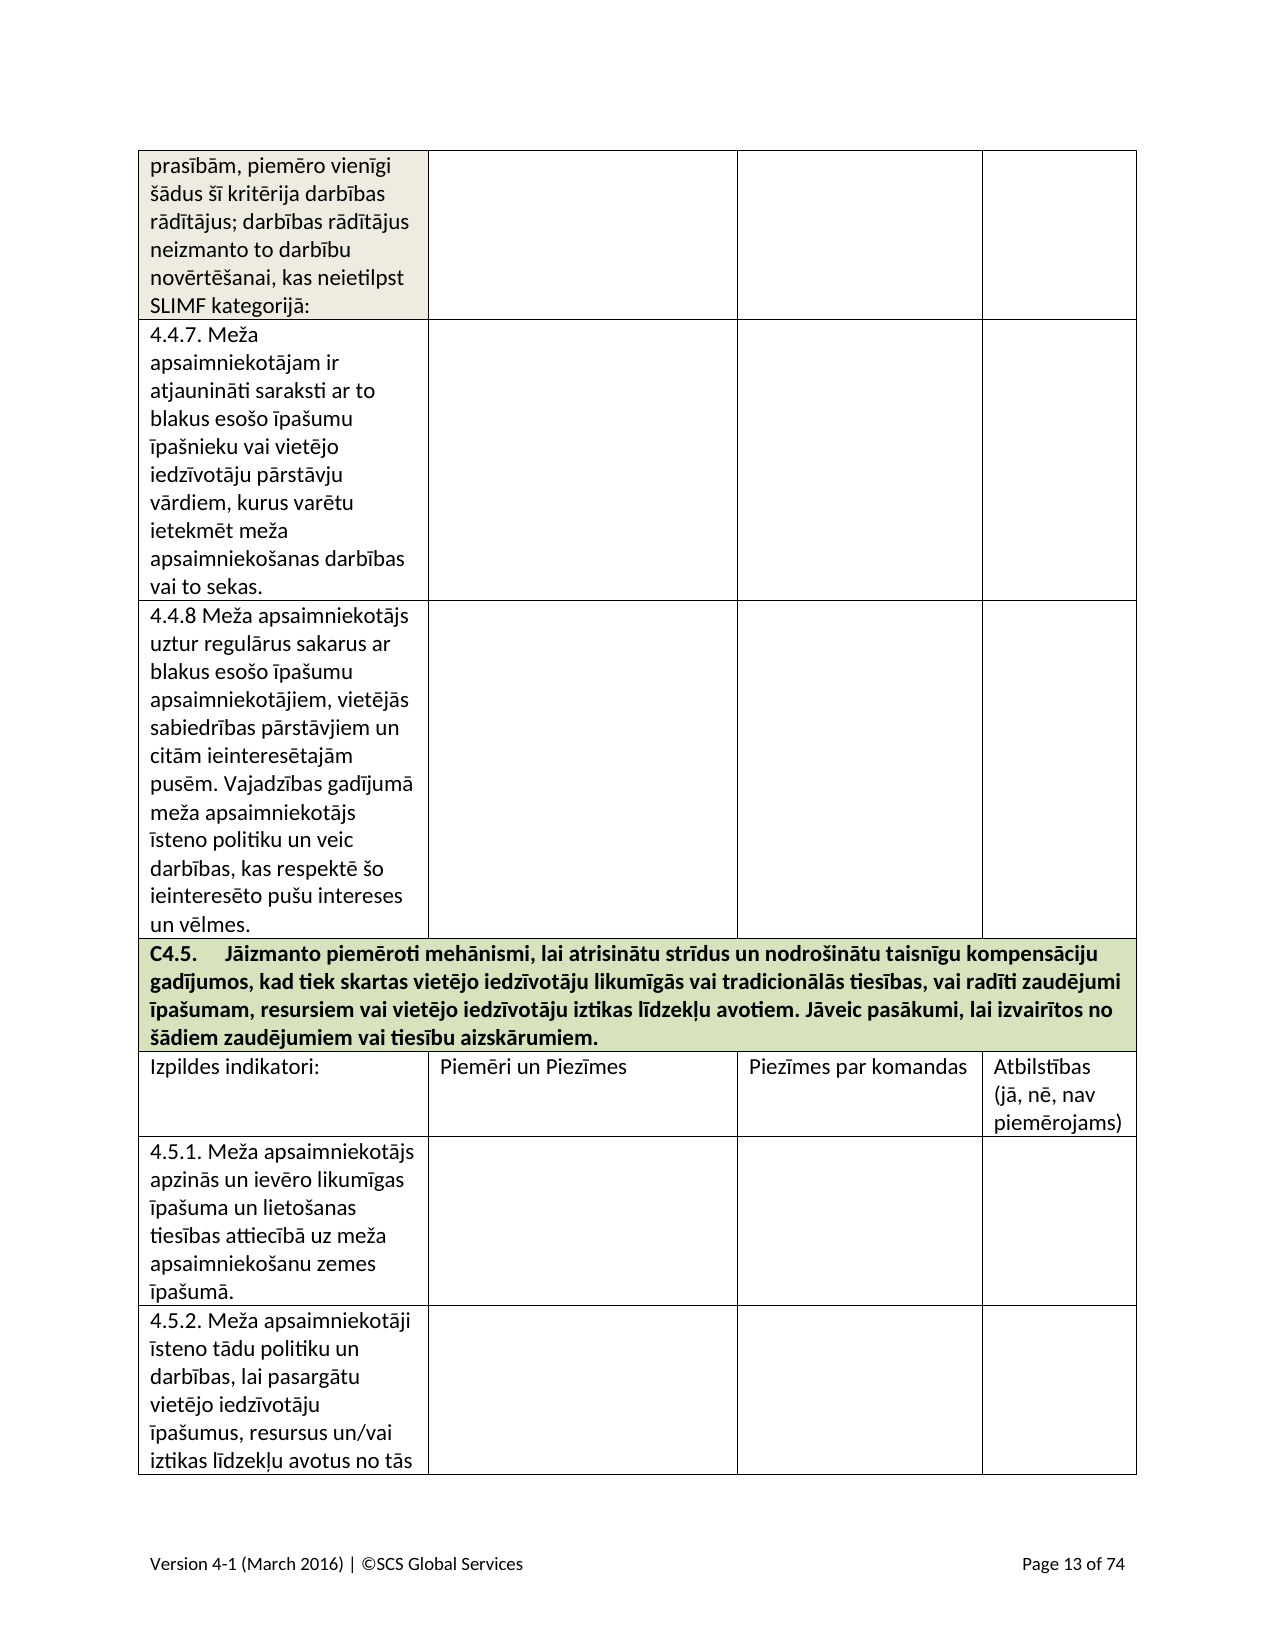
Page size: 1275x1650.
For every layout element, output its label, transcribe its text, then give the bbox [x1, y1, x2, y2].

table_cell [983, 1137, 1136, 1305]
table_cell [139, 151, 428, 319]
table_cell 4.5.1. Meža apsaimniekotājs apzinās un ievēro likumīgas īpašuma un lietošanas tiesības attiecībā uz meža apsaimniekošanu zemes īpašumā. [139, 1137, 428, 1305]
table_cell [738, 320, 982, 600]
table_cell Piemēri un Piezīmes [429, 1052, 737, 1136]
table_cell [738, 1306, 982, 1474]
table_cell [983, 1306, 1136, 1474]
table_cell [429, 151, 737, 319]
table_cell [983, 320, 1136, 600]
table_cell [429, 320, 737, 600]
table_cell 4.4.8 Meža apsaimniekotājs uztur regulārus sakarus ar blakus esošo īpašumu apsaimniekotājiem, vietējās sabiedrības pārstāvjiem un citām ieinteresētajām pusēm. Vajadzības gadījumā meža apsaimniekotājs īsteno politiku un veic darbības, kas respektē šo ieinteresēto pušu intereses un vēlmes. [139, 601, 428, 938]
table_cell [738, 151, 982, 319]
table_cell C4.5. Jāizmanto piemēroti mehānismi, lai atrisinātu strīdus un nodrošinātu taisnīgu kompensāciju gadījumos, kad tiek skartas vietējo iedzīvotāju likumīgās vai tradicionālās tiesības, vai radīti zaudējumi īpašumam, resursiem vai vietējo iedzīvotāju iztikas līdzekļu avotiem. Jāveic pasākumi, lai izvairītos no šādiem zaudējumiem vai tiesību aizskārumiem. [139, 939, 1136, 1051]
table_cell [429, 1306, 737, 1474]
table_cell [429, 601, 737, 938]
table_cell [983, 151, 1136, 319]
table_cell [139, 1306, 428, 1474]
table_cell 4.4.7. Meža apsaimniekotājam ir atjaunināti saraksti ar to blakus esošo īpašumu īpašnieku vai vietējo iedzīvotāju pārstāvju vārdiem, kurus varētu ietekmēt meža apsaimniekošanas darbības vai to sekas. [139, 320, 428, 600]
table_cell [738, 601, 982, 938]
table_cell [983, 601, 1136, 938]
table_cell Piezīmes par komandas [738, 1052, 982, 1136]
table_cell [738, 1137, 982, 1305]
table_cell Izpildes indikatori: [139, 1052, 428, 1136]
table_cell [429, 1137, 737, 1305]
table_cell Atbilstības (jā, nē, nav piemērojams) [983, 1052, 1136, 1136]
